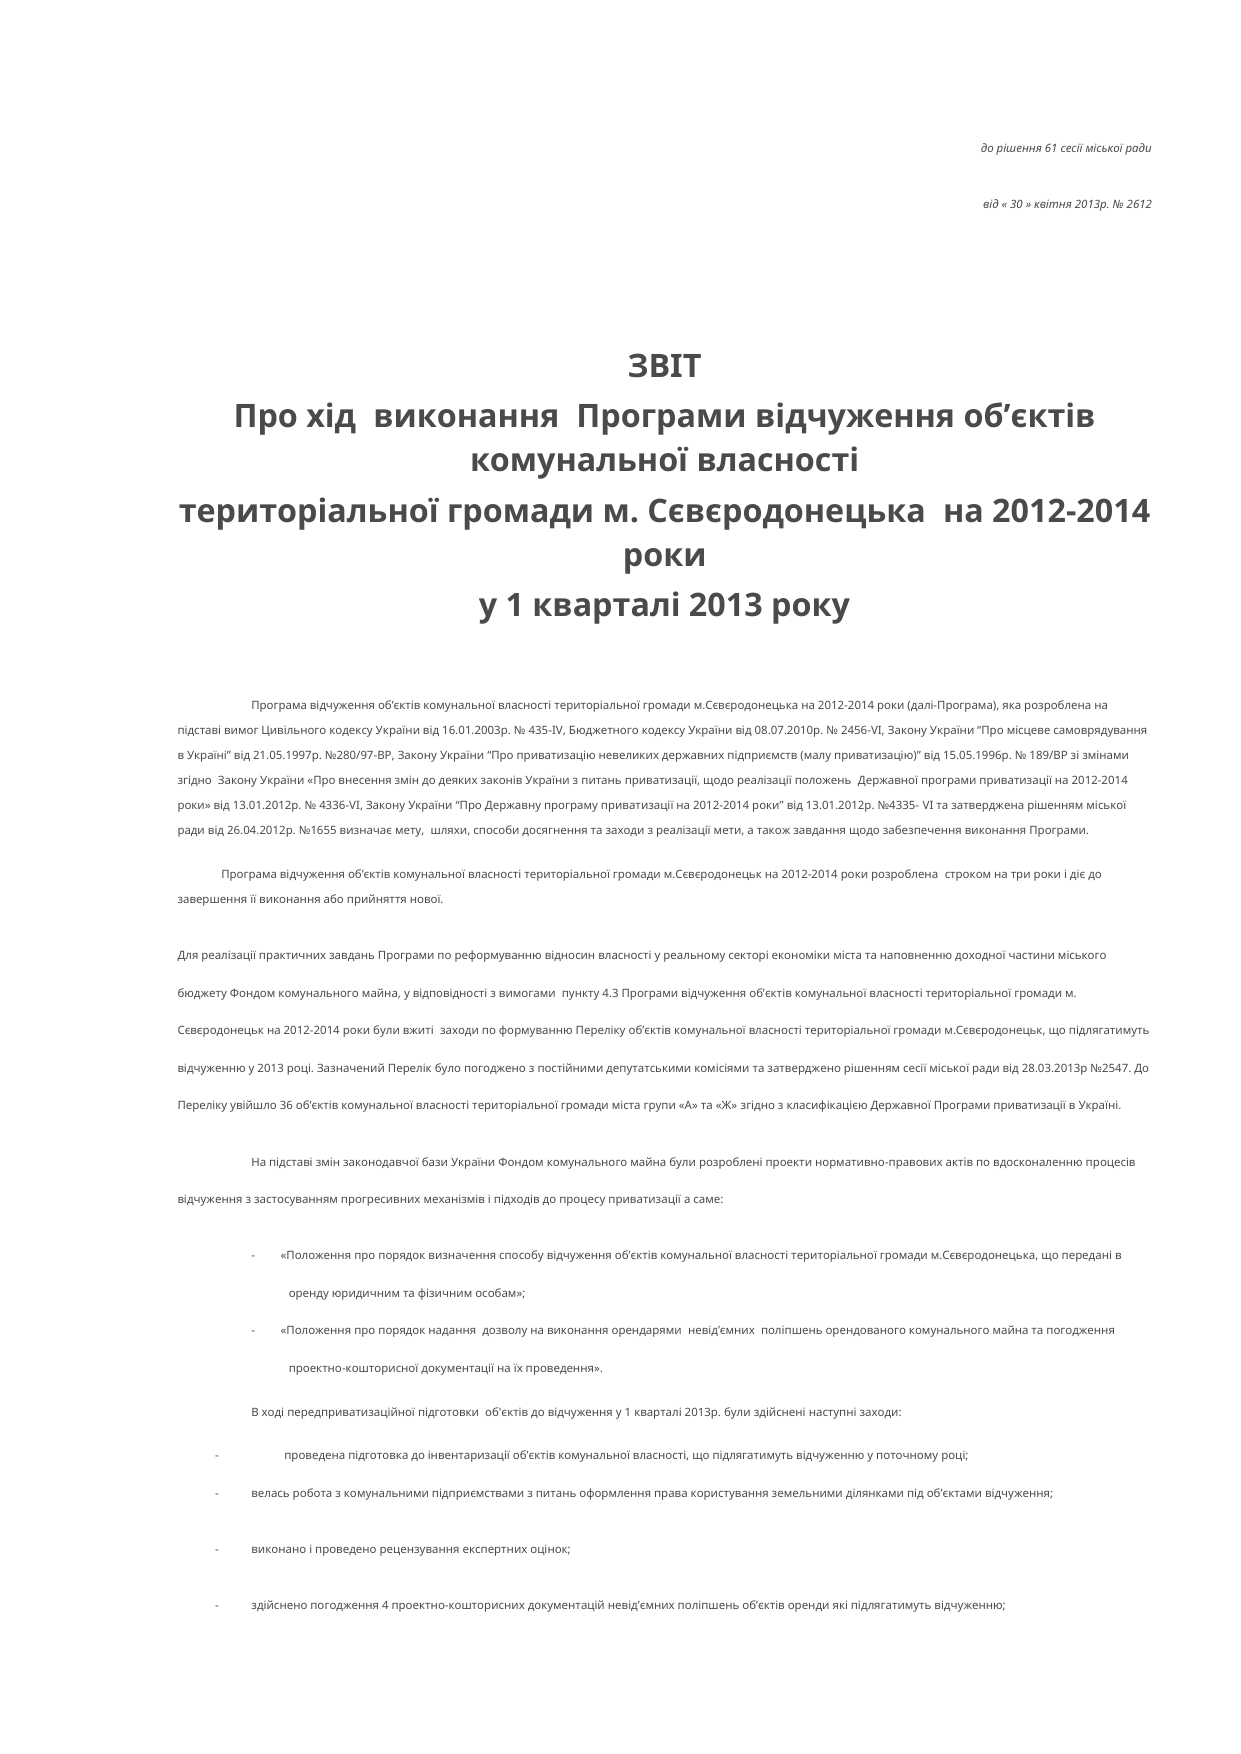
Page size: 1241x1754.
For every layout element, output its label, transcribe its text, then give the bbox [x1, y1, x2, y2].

text Для реалізації практичних завдань Програми по реформуванню відносин власності у реальному секторі економіки міста та наповненню доходної частини міського бюджету Фондом комунального майна, у відповідності з вимогами пункту 4.3 Програми відчуження об’єктів комунальної власності територіальної громади м. Сєвєродонецьк на 2012-2014 роки були вжиті заходи по формуванню Переліку об’єктів комунальної власності територіальної громади м.Сєвєродонецьк, що підлягатимуть відчуженню у 2013 році. Зазначений Перелік було погоджено з постійними депутатськими комісіями та затверджено рішенням сесії міської ради від 28.03.2013р №2547. До Переліку увійшло 36 об’єктів комунальної власності територіальної громади міста групи «А» та «Ж» згідно з класифікацією Державної Програми приватизації в Україні. [177, 926, 1152, 1113]
text Про хід виконання Програми відчуження об’єктів комунальної власності [177, 393, 1152, 481]
text Програма відчуження об’єктів комунальної власності територіальної громади м.Сєвєродонецька на 2012-2014 роки (далі-Програма), яка розроблена на підставі вимог Цивільного кодексу України від 16.01.2003р. № 435-IV, Бюджетного кодексу України від 08.07.2010р. № 2456-VІ, Закону України “Про місцеве самоврядування в Україні” від 21.05.1997р. №280/97-ВР, Закону України “Про приватизацію невеликих державних підприємств (малу приватизацію)” від 15.05.1996р. № 189/ВР зі змінами згідно Закону України «Про внесення змін до деяких законів України з питань приватизації, щодо реалізації положень Державної програми приватизації на 2012-2014 роки» від 13.01.2012р. № 4336-VI, Закону України “Про Державну програму приватизації на 2012-2014 роки” від 13.01.2012р. №4335- VI та затверджена рішенням міської ради від 26.04.2012р. №1655 визначає мету, шляхи, способи досягнення та заходи з реалізації мети, а також завдання щодо забезпечення виконання Програми. [177, 688, 1152, 838]
text до рішення 61 сесiї мiської ради [177, 118, 1152, 156]
text Програма вiдчуження об’єктiв комунальної власностi територiальної громади м.Сєвєродонецьк на 2012-2014 роки розроблена строком на три роки і діє до завершення її виконання або прийняття нової. [177, 857, 1152, 907]
text - «Положення про порядок визначення способу відчуження об’єктів комунальної власності територіальної громади м.Сєвєродонецька, що передані в оренду юридичним та фізичним особам»; [251, 1226, 1140, 1301]
text вiд « 30 » квітня 2013р. № 2612 [177, 174, 1152, 212]
text - «Положення про порядок надання дозволу на виконання орендарями невід’ємних поліпшень орендованого комунального майна та погодження проектно-кошторисної документації на їх проведення». [251, 1301, 1140, 1376]
text - здійснено погодження 4 проектно-кошторисних документацій невід’ємних поліпшень об’єктів оренди які підлягатимуть відчуженню; [215, 1576, 1152, 1613]
text В ході передприватизаційної підготовки об'єктів до відчуження у 1 кварталі 2013р. були здійснені наступні заходи: [177, 1382, 1140, 1419]
text На підставі змін законодавчої бази України Фондом комунального майна були розроблені проекти нормативно-правових актів по вдосконаленню процесів відчуження з застосуванням прогресивних механізмів і підходів до процесу приватизації а саме: [177, 1132, 1140, 1207]
text - виконано і проведено рецензування експертних оцінок; [215, 1519, 1152, 1557]
text - проведена підготовка до інвентаризації об’єктів комунальної власності, що підлягатимуть відчуженню у поточному році; [215, 1426, 1140, 1463]
text територіальної громади м. Сєвєродонецька на 2012-2014 роки [177, 487, 1152, 575]
text у 1 кварталі 2013 року [177, 582, 1152, 626]
text - велась робота з комунальними підприємствами з питань оформлення права користування земельними ділянками під об’єктами відчуження; [215, 1463, 1152, 1501]
text ЗВІТ [177, 343, 1152, 387]
